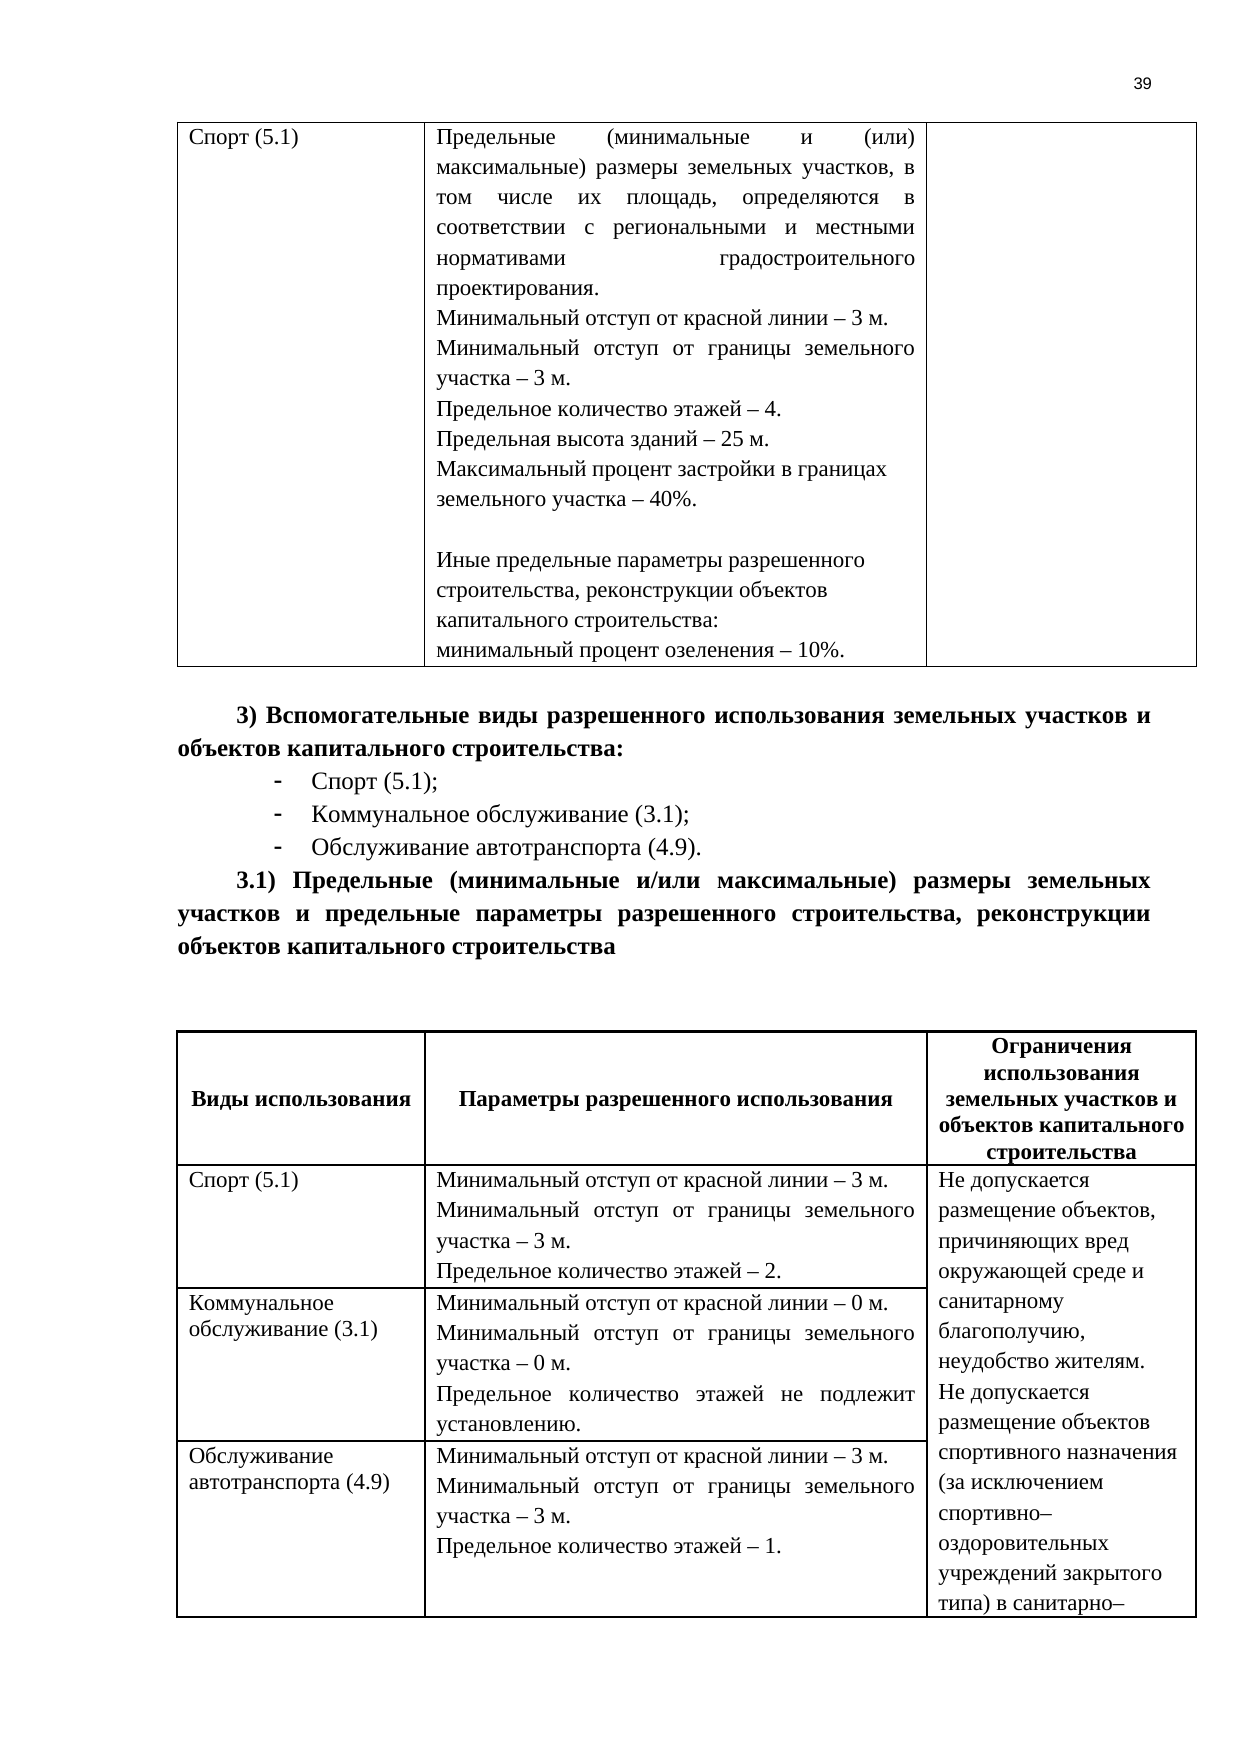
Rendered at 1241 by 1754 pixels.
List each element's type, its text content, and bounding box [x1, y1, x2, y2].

table_cell Спорт (5.1) [178, 123, 424, 666]
table_header Параметры разрешенного использования [426, 1033, 926, 1164]
table_cell Предельные (минимальные и (или) максимальные) размеры земельных участков, в том числе их площадь, определяются в соответствии с региональными и местными нормативами градостроительного проектирования. Минимальный отступ от красной линии – 3 м. Минимальный отступ от границы земельного участка – 3 м. Предельное количество этажей – 4. Предельная высота зданий – 25 м. Максимальный процент застройки в границах земельного участка – 40%. Иные предельные параметры разрешенного строительства, реконструкции объектов капитального строительства: минимальный процент озеленения – 10%. [425, 123, 926, 666]
list Спорт (5.1); [274, 766, 1152, 795]
table_cell Минимальный отступ от красной линии – 0 м. Минимальный отступ от границы земельного участка – 0 м. Предельное количество этажей не подлежит установлению. [426, 1289, 926, 1440]
list Обслуживание автотранспорта (4.9). [274, 832, 1152, 861]
table_cell Спорт (5.1) [178, 1166, 424, 1287]
table_cell [927, 123, 1196, 666]
table_cell Коммунальное обслуживание (3.1) [178, 1289, 424, 1440]
text 3.1) Предельные (минимальные и/или максимальные) размеры земельных участков и предельные параметры разрешенного строительства, реконструкции объектов капитального строительства [177, 865, 1152, 960]
list Коммунальное обслуживание (3.1); [274, 799, 1152, 828]
table_header Ограничения использования земельных участков и объектов капитального строительства [928, 1033, 1195, 1164]
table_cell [178, 1442, 424, 1616]
text 3) Вспомогательные виды разрешенного использования земельных участков и объектов капитального строительства: [177, 700, 1152, 762]
table_header Виды использования [178, 1033, 424, 1164]
table_cell Минимальный отступ от красной линии – 3 м. Минимальный отступ от границы земельного участка – 3 м. Предельное количество этажей – 2. [426, 1166, 926, 1287]
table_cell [426, 1442, 926, 1616]
table_cell Не допускается размещение объектов, причиняющих вред окружающей среде и санитарному благополучию, неудобство жителям. Не допускается размещение объектов спортивного назначения (за исключением спортивно–оздоровительных учреждений закрытого типа) в санитарно–защитных зонах, установленных в предусмотренном действующим законодательством порядке. [928, 1166, 1195, 1616]
